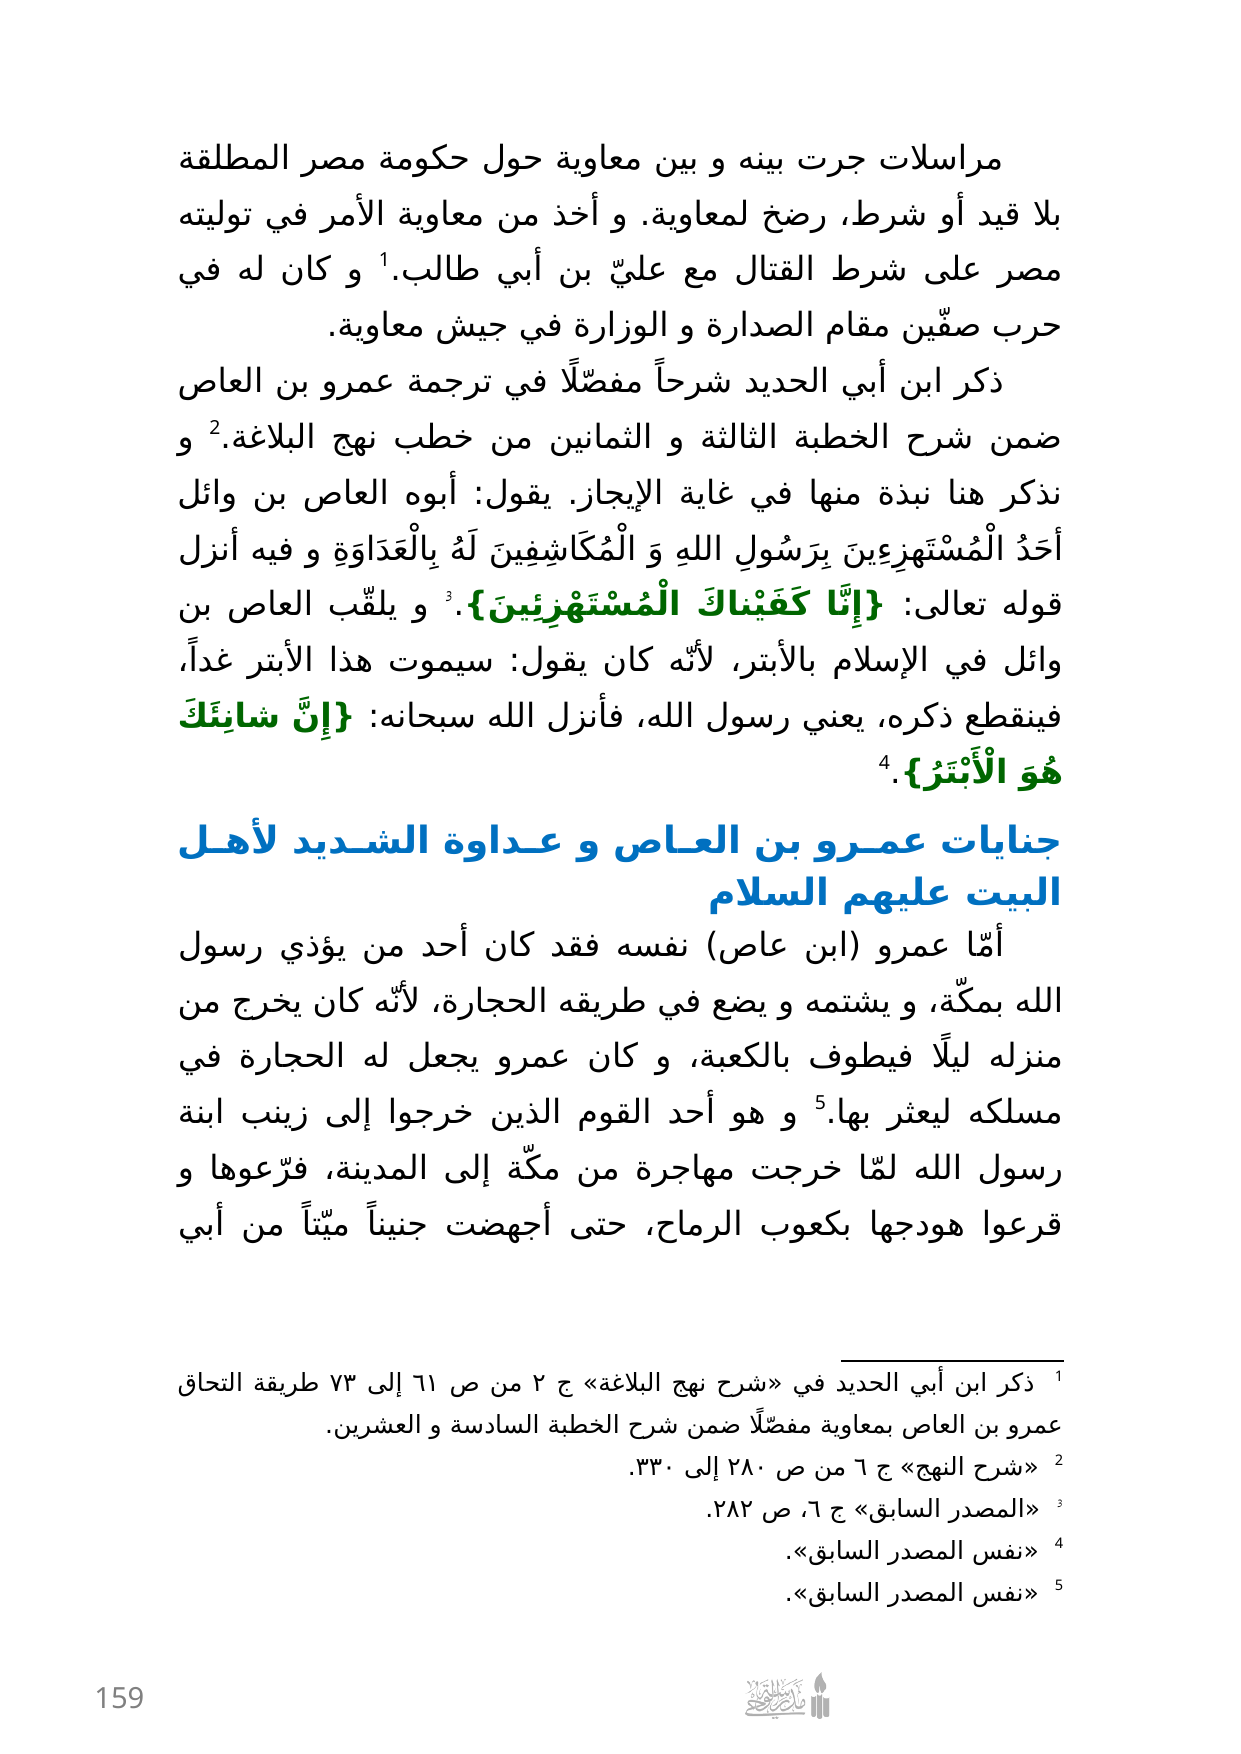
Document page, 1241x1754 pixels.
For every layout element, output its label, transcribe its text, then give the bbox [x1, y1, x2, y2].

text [177, 923, 1063, 1258]
title جنايات عمرو بن العاص و عداوة الشديد لأهل البيت عليهم السلام‏ [177, 818, 1063, 914]
text ذكر ابن أبي الحديد شرحاً مفصّلًا في ترجمة عمرو بن العاص ضمن شرح الخطبة الثالثة و الثمانين من خطب نهج البلاغة. و نذكر هنا نبذة منها في غاية الإيجاز. يقول: أبوه العاص بن وائل أحَدُ الْمُسْتَهزِءِينَ بِرَسُولِ اللهِ وَ الْمُكَاشِفِينَ لَهُ بِالْعَدَاوَةِ و فيه أنزل قوله تعالى: {إِنَّا كَفَيْناكَ الْمُسْتَهْزِئِينَ‏}. و يلقّب العاص بن وائل في الإسلام بالأبتر، لأنّه كان يقول: سيموت هذا الأبتر غداً، فينقطع ذكره، يعني رسول الله، فأنزل الله سبحانه: {إِنَّ شانِئَكَ هُوَ الْأَبْتَرُ}. [177, 359, 1063, 806]
picture [745, 1672, 830, 1719]
text مراسلات جرت بينه و بين معاوية حول حكومة مصر المطلقة بلا قيد أو شرط، رضخ لمعاوية. و أخذ من معاوية الأمر في توليته مصر على شرط القتال مع عليّ بن أبي طالب. و كان له في حرب صفّين مقام الصدارة و الوزارة في جيش معاوية. [177, 136, 1063, 359]
